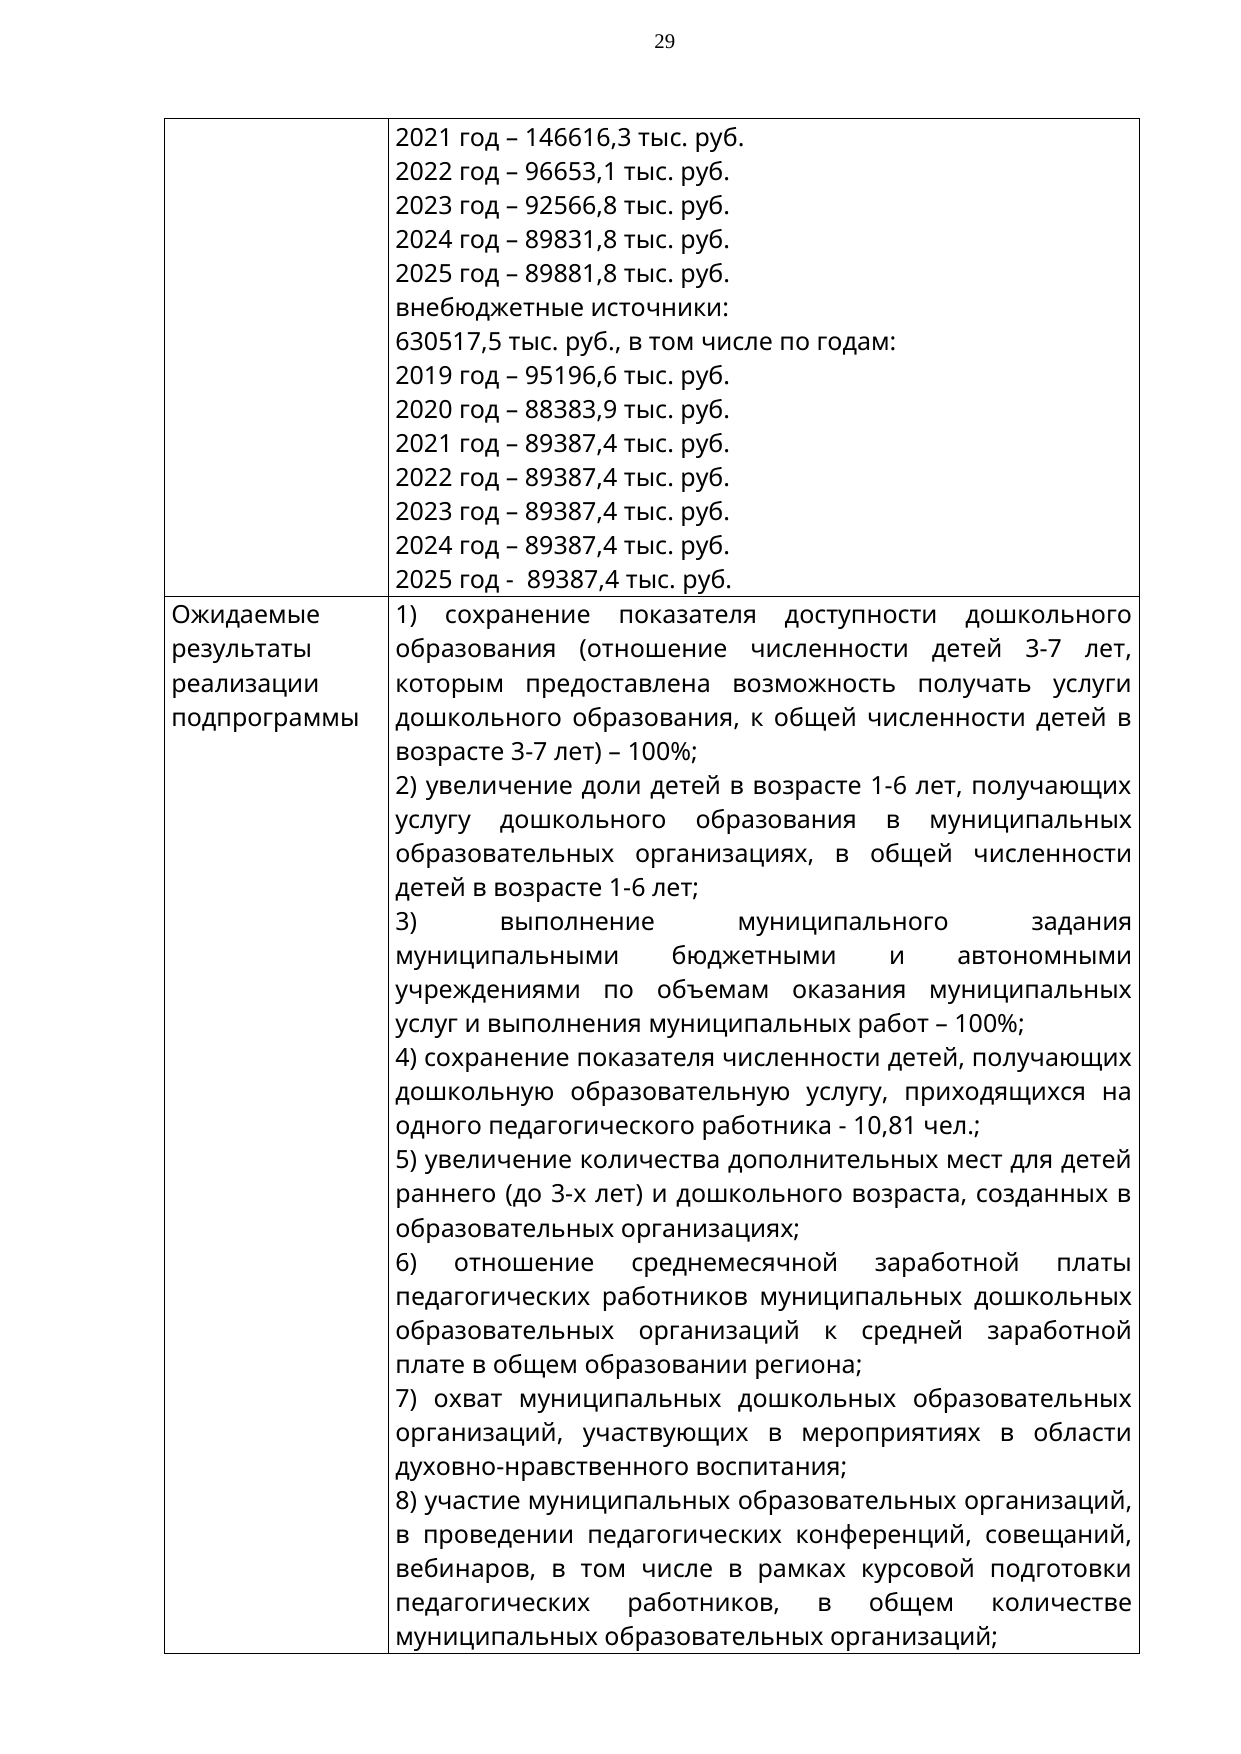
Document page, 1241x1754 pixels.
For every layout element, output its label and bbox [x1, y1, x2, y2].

table_cell [165, 119, 388, 596]
table_cell [389, 597, 1139, 1653]
table_cell [165, 597, 388, 1653]
table_cell [389, 119, 1139, 596]
